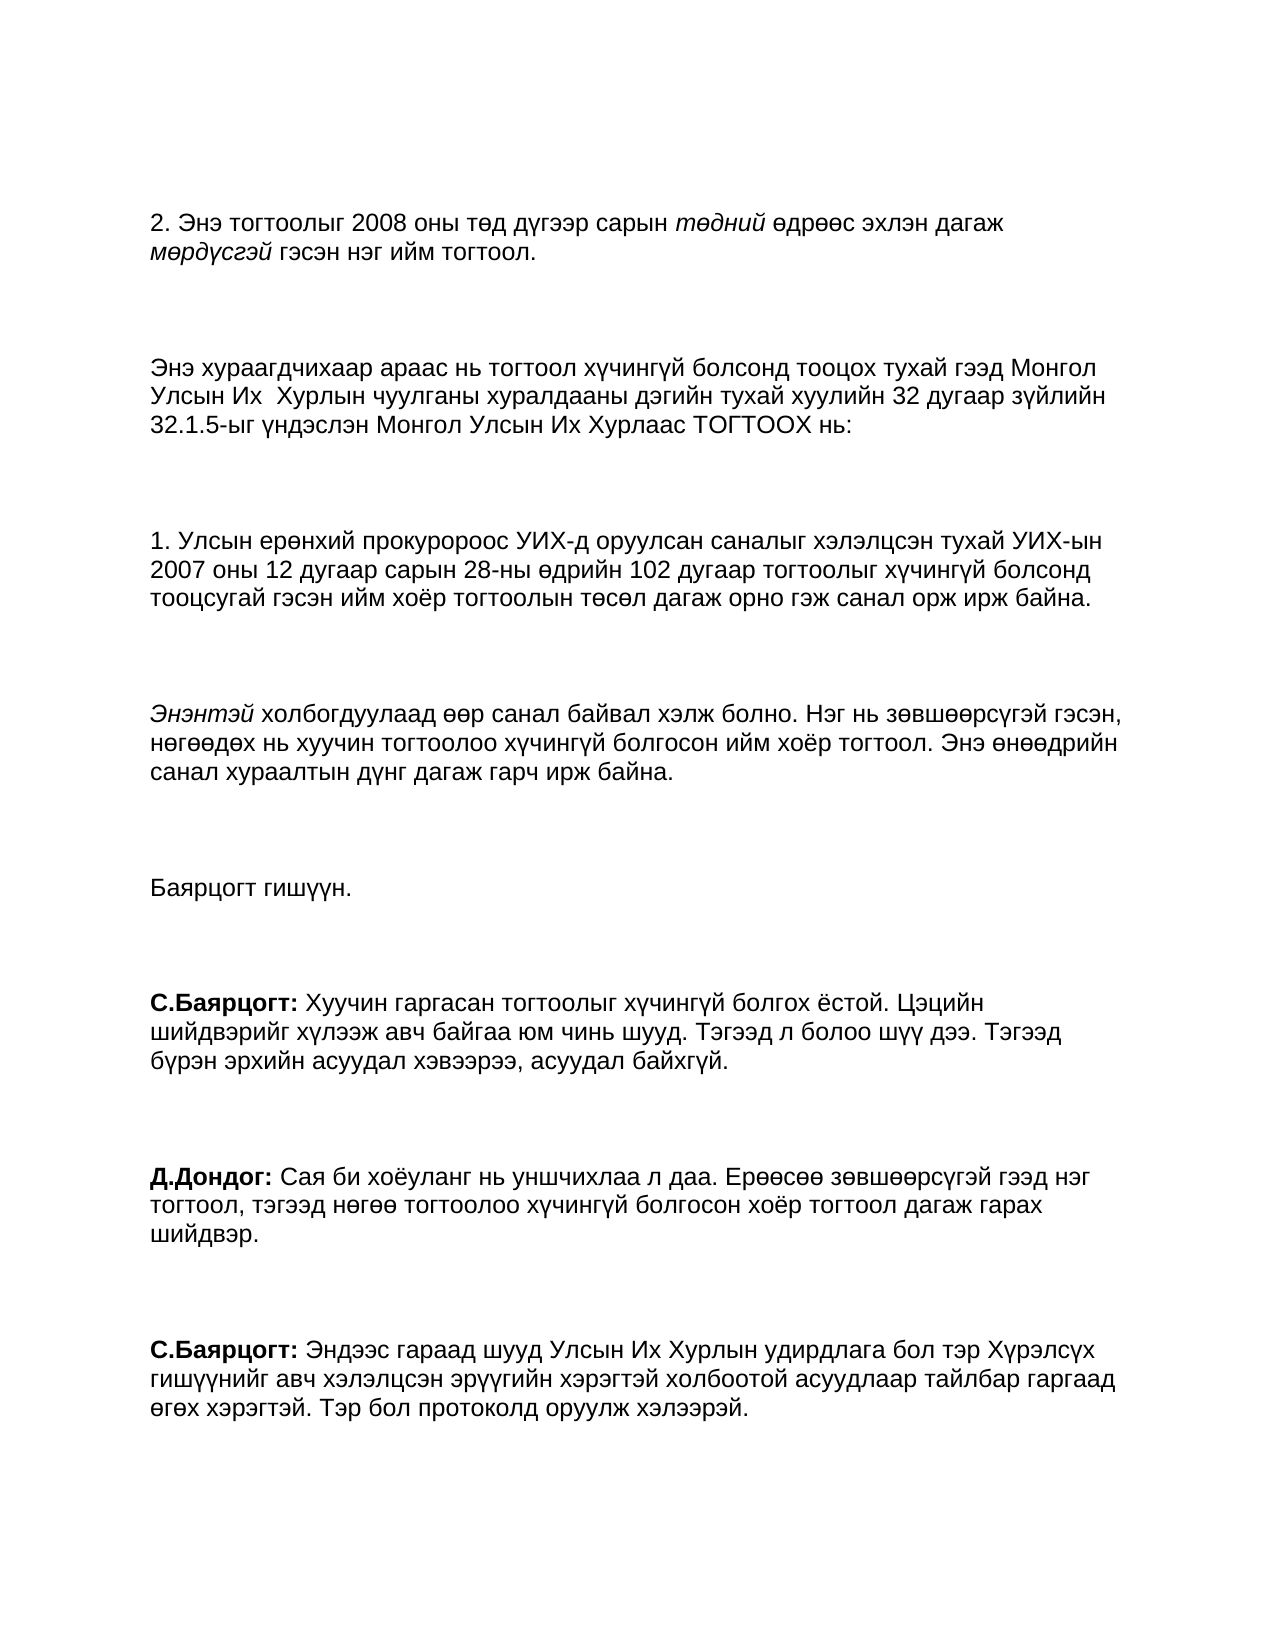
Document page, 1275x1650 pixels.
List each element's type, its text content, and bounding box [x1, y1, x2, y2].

text 1. Улсын ерөнхий прокуророос УИХ-д оруулсан саналыг хэлэлцсэн тухай УИХ-ын 2007 оны 12 дугаар сарын 28-ны өдрийн 102 дугаар тогтоолыг хүчингүй болсонд тооцсугай гэсэн ийм хоёр тогтоолын төсөл дагаж орно гэж санал орж ирж байна. [150, 526, 1125, 612]
text Энэ хураагдчихаар араас нь тогтоол хүчингүй болсонд тооцох тухай гээд Монгол Улсын Их Хурлын чуулганы хуралдааны дэгийн тухай хуулийн 32 дугаар зүйлийн 32.1.5-ыг үндэслэн Монгол Улсын Их Хурлаас ТОГТООХ нь: [150, 352, 1125, 439]
text Д.Дондог: Сая би хоёуланг нь уншчихлаа л даа. Ерөөсөө зөвшөөрсүгэй гээд нэг тогтоол, тэгээд нөгөө тогтоолоо хүчингүй болгосон хоёр тогтоол дагаж гарах шийдвэр. [150, 1162, 1125, 1248]
text 2. Энэ тогтоолыг 2008 оны төд дүгээр сарын төдний өдрөөс эхлэн дагаж мөрдүсгэй гэсэн нэг ийм тогтоол. [150, 208, 1125, 265]
text С.Баярцогт: Эндээс гараад шууд Улсын Их Хурлын удирдлага бол тэр Хүрэлсүх гишүүнийг авч хэлэлцсэн эрүүгийн хэрэгтэй холбоотой асуудлаар тайлбар гаргаад өгөх хэрэгтэй. Тэр бол протоколд оруулж хэлээрэй. [150, 1335, 1125, 1421]
text Энэнтэй холбогдуулаад өөр санал байвал хэлж болно. Нэг нь зөвшөөрсүгэй гэсэн, нөгөөдөх нь хуучин тогтоолоо хүчингүй болгосон ийм хоёр тогтоол. Энэ өнөөдрийн санал хураалтын дүнг дагаж гарч ирж байна. [150, 699, 1125, 785]
text Баярцогт гишүүн. [150, 872, 1125, 901]
text С.Баярцогт: Хуучин гаргасан тогтоолыг хүчингүй болгох ёстой. Цэцийн шийдвэрийг хүлээж авч байгаа юм чинь шууд. Тэгээд л болоо шүү дээ. Тэгээд бүрэн эрхийн асуудал хэвээрээ, асуудал байхгүй. [150, 988, 1125, 1074]
